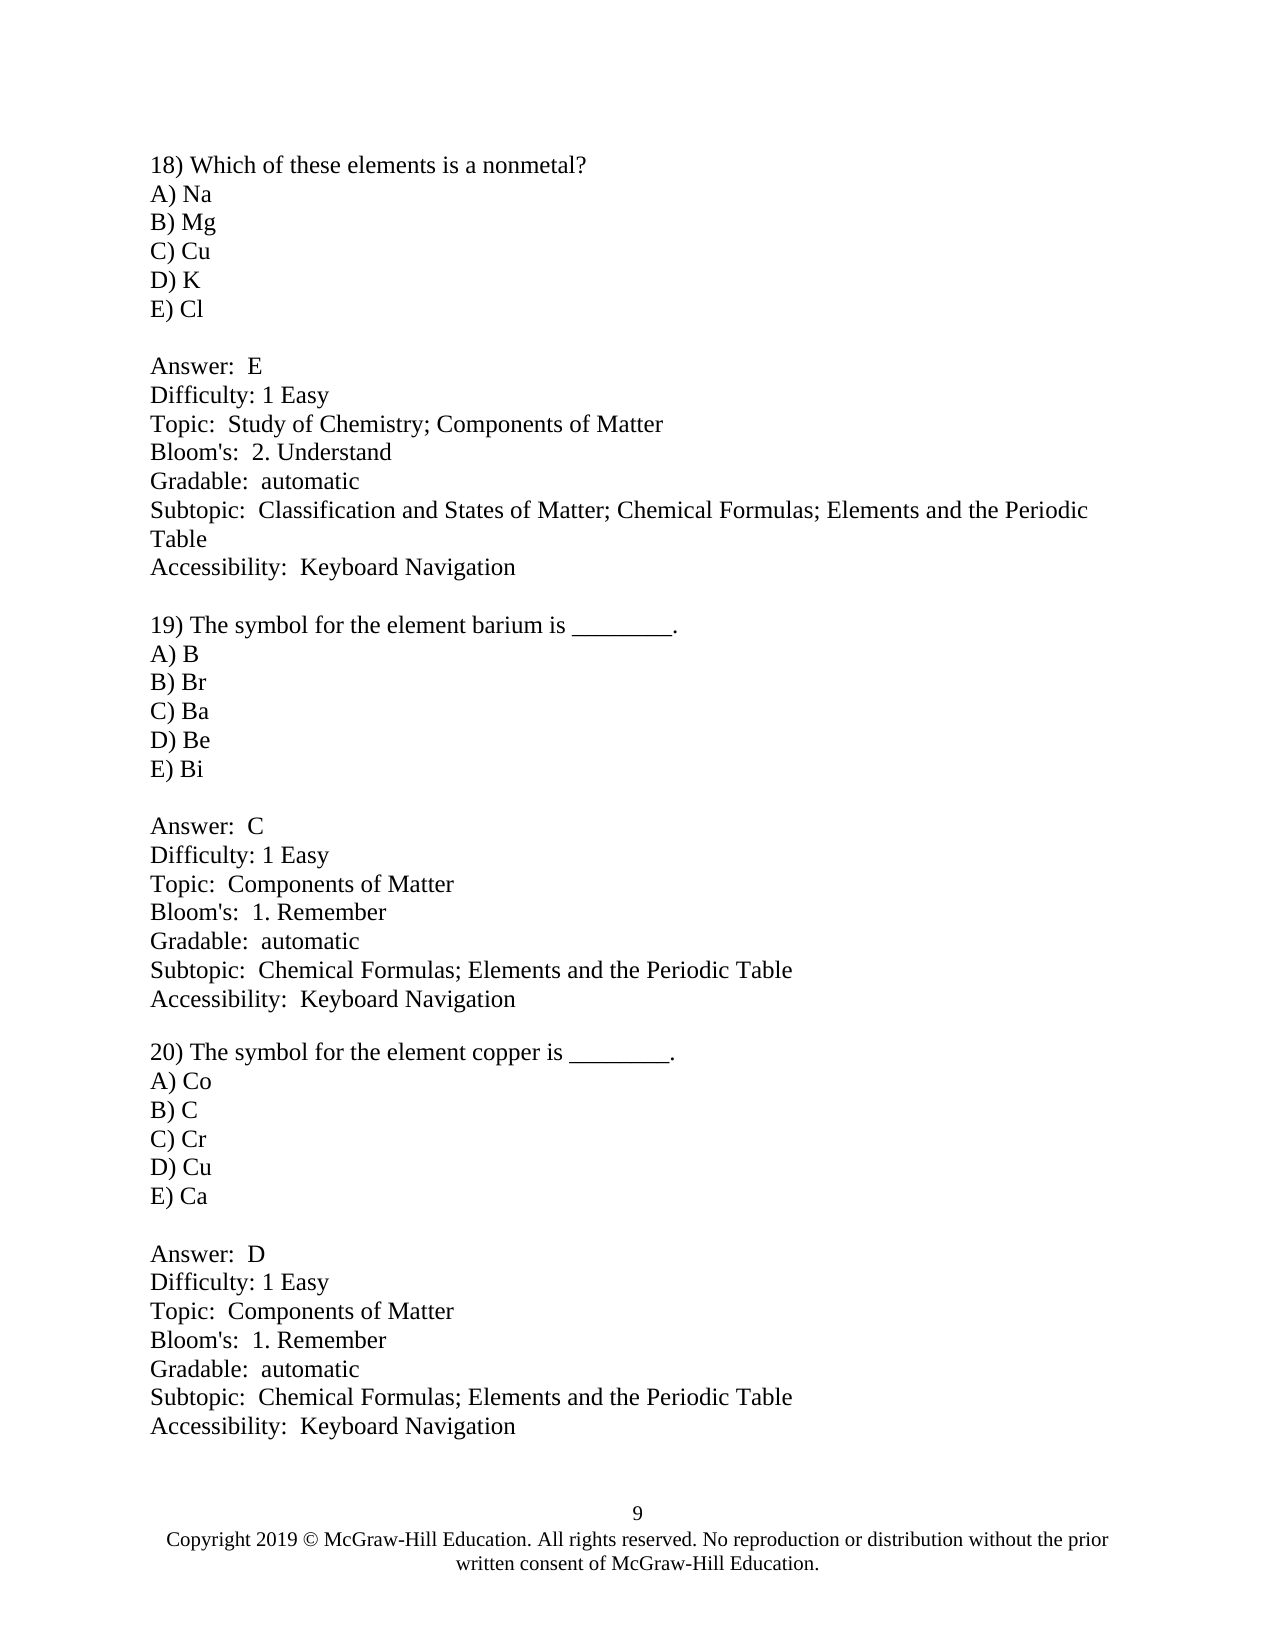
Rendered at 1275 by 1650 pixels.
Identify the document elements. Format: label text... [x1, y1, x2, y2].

text Gradable: automatic [150, 1354, 1125, 1382]
text B) Mg [150, 207, 1125, 236]
text 19) The symbol for the element barium is ________. [150, 610, 1125, 639]
text Bloom's: 1. Remember [150, 897, 1125, 926]
text Difficulty: 1 Easy [150, 1267, 1125, 1296]
text Answer: C [150, 811, 1125, 840]
text C) Cu [150, 236, 1125, 265]
text Gradable: automatic [150, 926, 1125, 955]
text Topic: Study of Chemistry; Components of Matter [150, 409, 1125, 437]
text B) C [150, 1095, 1125, 1124]
text Answer: E [150, 351, 1125, 380]
text Subtopic: Chemical Formulas; Elements and the Periodic Table [150, 955, 1125, 984]
text E) Cl [150, 294, 1125, 322]
text Difficulty: 1 Easy [150, 380, 1125, 409]
text D) Cu [150, 1152, 1125, 1181]
text Answer: D [150, 1239, 1125, 1267]
text Accessibility: Keyboard Navigation [150, 984, 1125, 1012]
text Bloom's: 1. Remember [150, 1325, 1125, 1354]
text A) Co [150, 1066, 1125, 1095]
text Difficulty: 1 Easy [150, 840, 1125, 869]
text Topic: Components of Matter [150, 869, 1125, 897]
text Gradable: automatic [150, 466, 1125, 495]
text E) Ca [150, 1181, 1125, 1210]
text C) Ba [150, 696, 1125, 725]
text 18) Which of these elements is a nonmetal? [150, 150, 1125, 179]
text Subtopic: Chemical Formulas; Elements and the Periodic Table [150, 1382, 1125, 1411]
text Accessibility: Keyboard Navigation [150, 552, 1125, 581]
text A) Na [150, 179, 1125, 207]
text Topic: Components of Matter [150, 1296, 1125, 1325]
text E) Bi [150, 754, 1125, 782]
text B) Br [150, 667, 1125, 696]
text D) Be [150, 725, 1125, 754]
text C) Cr [150, 1124, 1125, 1152]
text Bloom's: 2. Understand [150, 437, 1125, 466]
text Subtopic: Classification and States of Matter; Chemical Formulas; Elements and the Periodic Table [150, 495, 1125, 552]
text 20) The symbol for the element copper is ________. [150, 1037, 1125, 1066]
text A) B [150, 639, 1125, 667]
text Accessibility: Keyboard Navigation [150, 1411, 1125, 1440]
text D) K [150, 265, 1125, 294]
